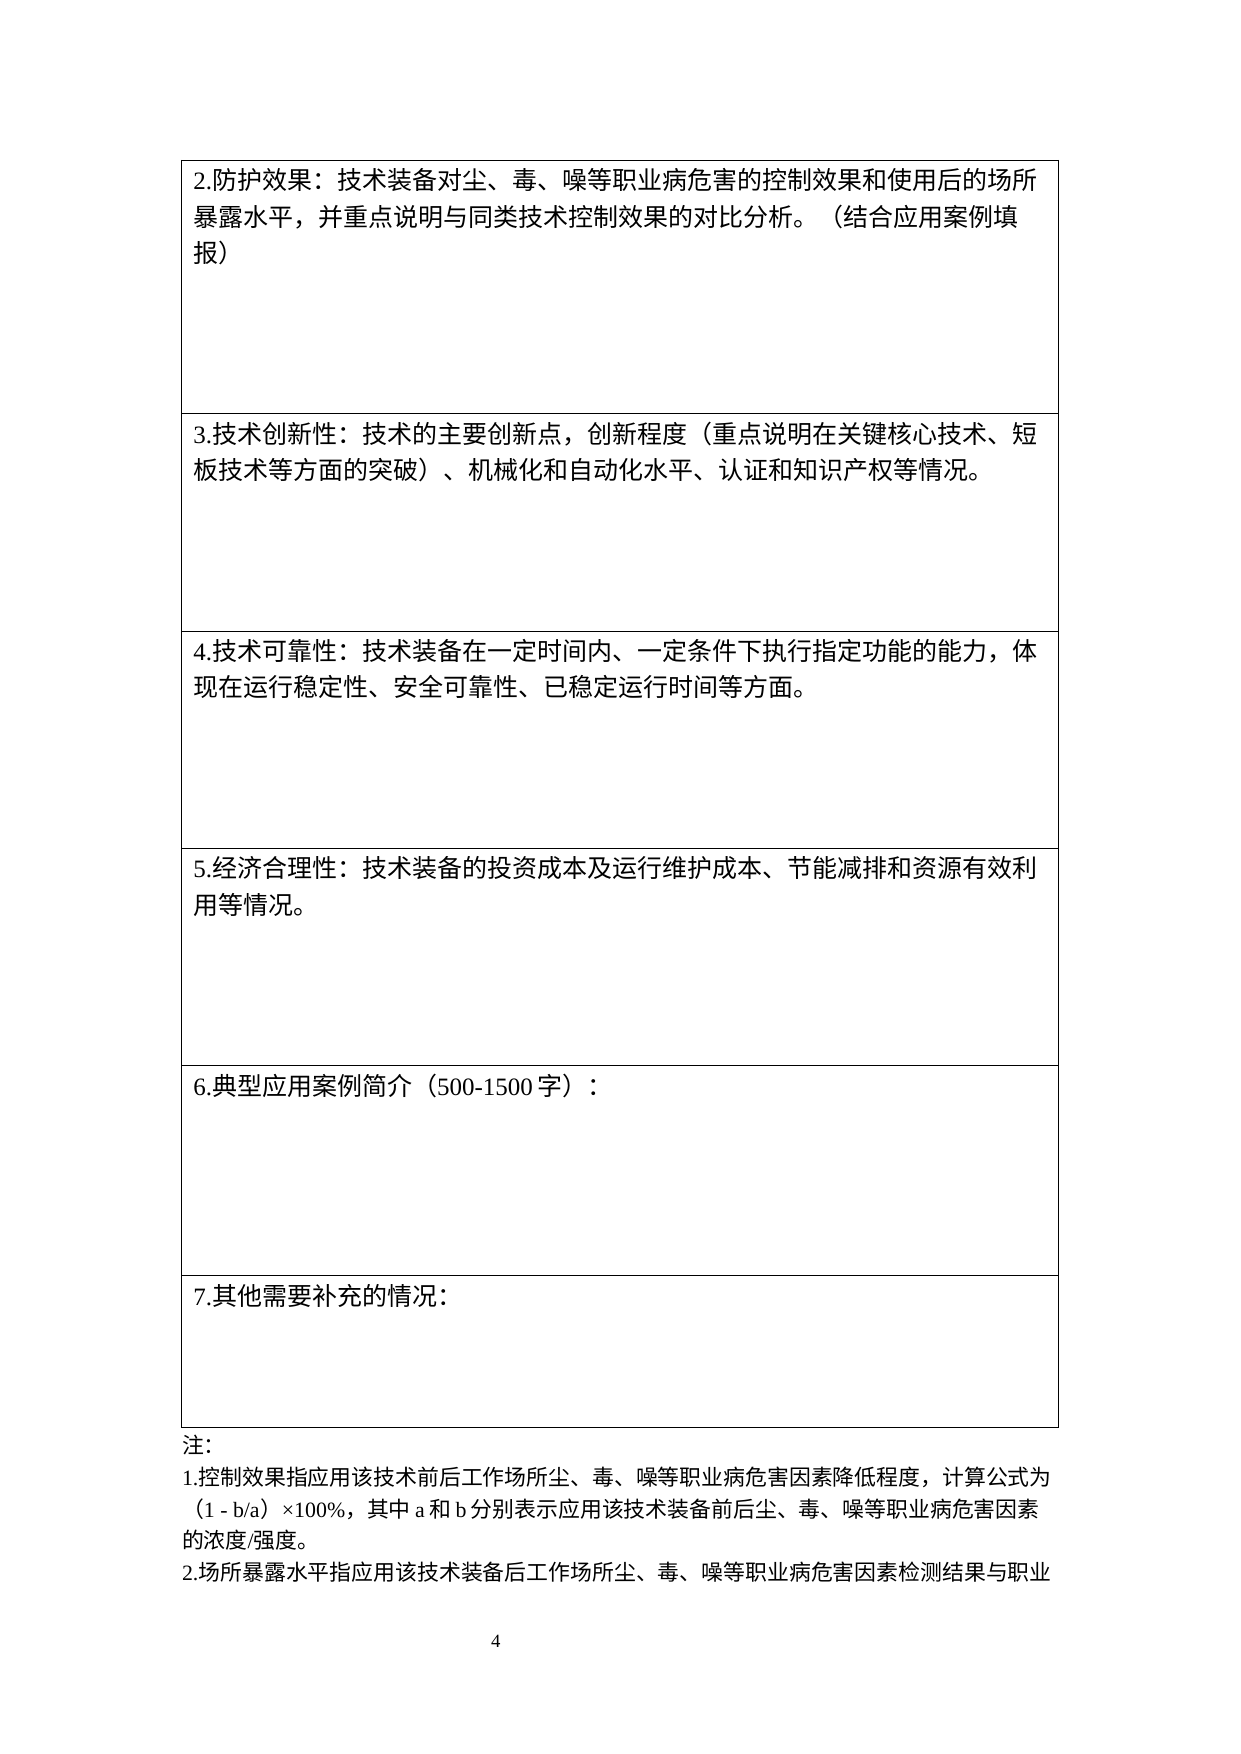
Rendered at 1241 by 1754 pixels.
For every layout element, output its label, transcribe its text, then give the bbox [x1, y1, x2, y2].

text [182, 1555, 1058, 1587]
table_cell 4.技术可靠性：技术装备在一定时间内、一定条件下执行指定功能的能力，体现在运行稳定性、安全可靠性、已稳定运行时间等方面。 [182, 632, 1058, 848]
table_cell 2.防护效果：技术装备对尘、毒、噪等职业病危害的控制效果和使用后的场所暴露水平，并重点说明与同类技术控制效果的对比分析。（结合应用案例填报） [182, 161, 1058, 413]
table_cell 5.经济合理性：技术装备的投资成本及运行维护成本、节能减排和资源有效利用等情况。 [182, 849, 1058, 1065]
text 1.控制效果指应用该技术前后工作场所尘、毒、噪等职业病危害因素降低程度，计算公式为（1 - b/a）×100%，其中a和b分别表示应用该技术装备前后尘、毒、噪等职业病危害因素的浓度/强度。 [182, 1460, 1058, 1555]
table_cell 3.技术创新性：技术的主要创新点，创新程度（重点说明在关键核心技术、短板技术等方面的突破）、机械化和自动化水平、认证和知识产权等情况。 [182, 414, 1058, 631]
text 注： [182, 1428, 1058, 1460]
table_cell 7.其他需要补充的情况： [182, 1276, 1058, 1427]
table_cell 6.典型应用案例简介（500-1500字）： [182, 1066, 1058, 1275]
